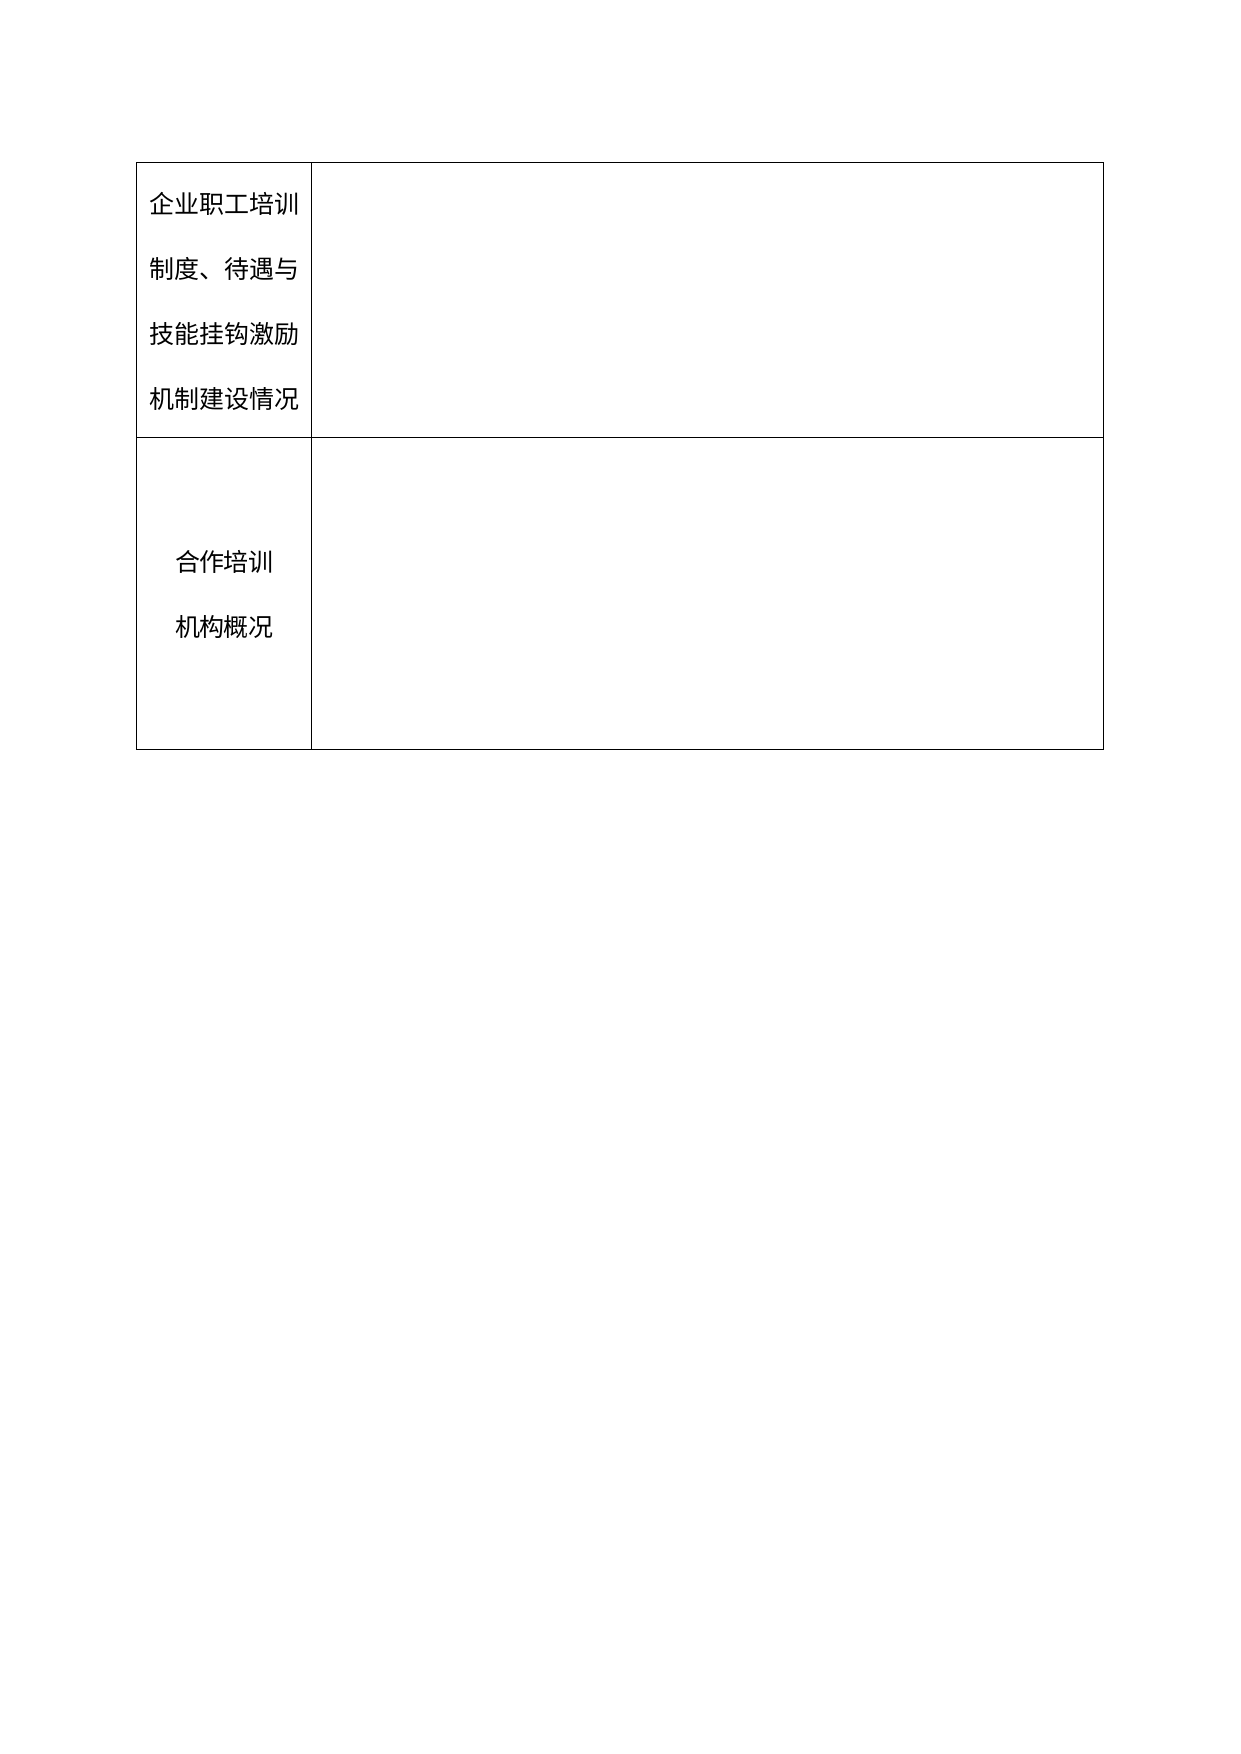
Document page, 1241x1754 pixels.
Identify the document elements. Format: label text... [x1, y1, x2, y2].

table_cell 合作培训 机构概况 [137, 438, 311, 748]
table_cell [312, 438, 1103, 748]
table_cell 企业职工培训制度、待遇与技能挂钩激励机制建设情况 [137, 163, 311, 437]
table_cell [312, 163, 1103, 437]
